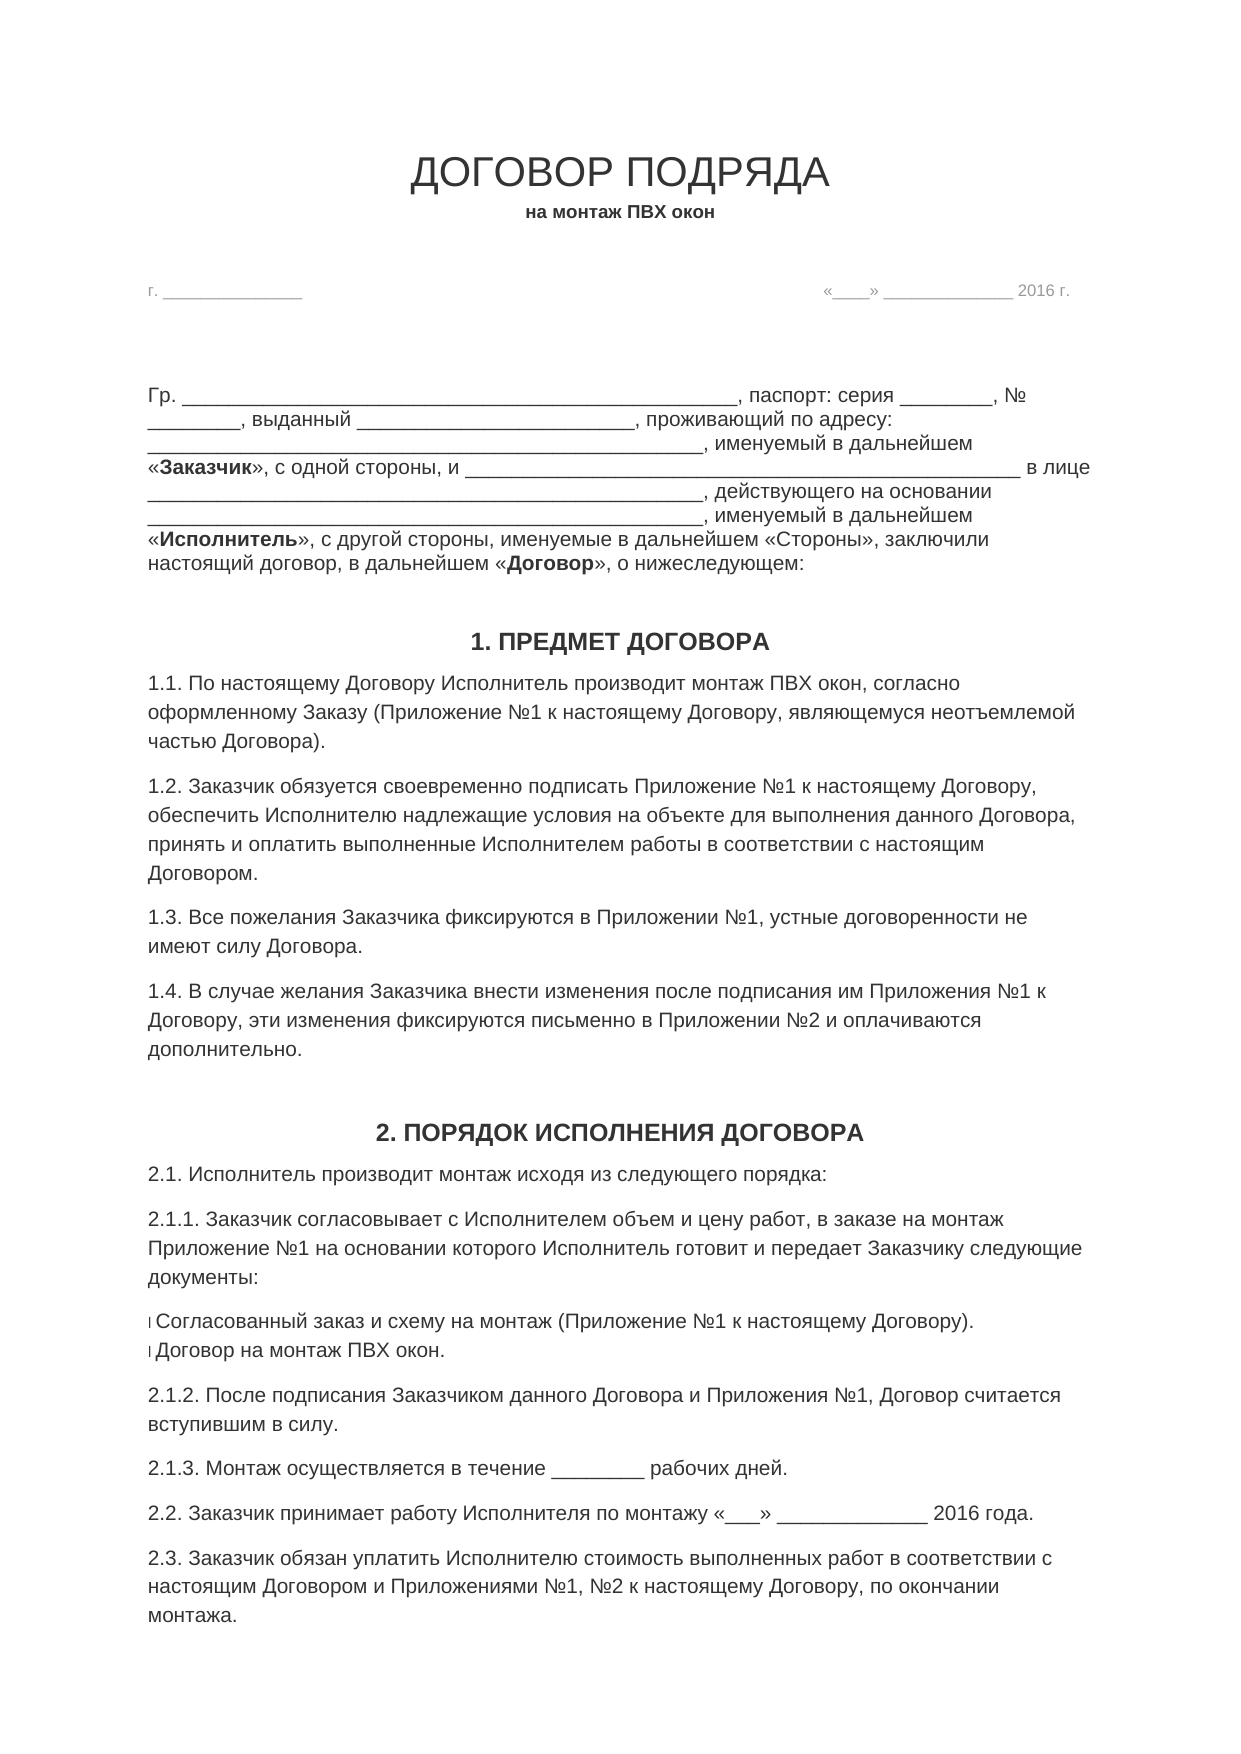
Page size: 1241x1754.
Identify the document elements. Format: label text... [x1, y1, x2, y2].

text 1.3. Все пожелания Заказчика фиксируются в Приложении №1, устные договоренности не имеют силу Договора. [148, 905, 1092, 958]
text 2.1. Исполнитель производит монтаж исходя из следующего порядка: [148, 1162, 1092, 1186]
text l Согласованный заказ и схему на монтаж (Приложение №1 к настоящему Договору). [148, 1309, 1092, 1333]
text 2.1.1. Заказчик согласовывает с Исполнителем объем и цену работ, в заказе на монтаж Приложение №1 на основании которого Исполнитель готовит и передает Заказчику следующие документы: [148, 1207, 1092, 1288]
text 1. ПРЕДМЕТ ДОГОВОРА [148, 627, 1092, 656]
text 1.2. Заказчик обязуется своевременно подписать Приложение №1 к настоящему Договору, обеспечить Исполнителю надлежащие условия на объекте для выполнения данного Договора, принять и оплатить выполненные Исполнителем работы в соответствии с настоящим Договором. [148, 774, 1092, 884]
text Гр. ________________________________________________, паспорт: серия ________, № ________, выданный ________________________, проживающий по адресу: ________________________________________________, именуемый в дальнейшем «Заказчик», с одной стороны, и ________________________________________________ в лице ________________________________________________, действующего на основании ________________________________________________, именуемый в дальнейшем «Исполнитель», с другой стороны, именуемые в дальнейшем «Стороны», заключили настоящий договор, в дальнейшем «Договор», о нижеследующем: [148, 383, 1092, 575]
text на монтаж ПВХ окон [148, 201, 1092, 222]
text 1.4. В случае желания Заказчика внести изменения после подписания им Приложения №1 к Договору, эти изменения фиксируются письменно в Приложении №2 и оплачиваются дополнительно. [148, 979, 1092, 1061]
table_header г. _______________ [137, 281, 608, 309]
text 2.1.2. После подписания Заказчиком данного Договора и Приложения №1, Договор считается вступившим в силу. [148, 1383, 1092, 1436]
text 2. ПОРЯДОК ИСПОЛНЕНИЯ ДОГОВОРА [148, 1118, 1092, 1146]
text 2.1.3. Монтаж осуществляется в течение ________ рабочих дней. [148, 1456, 1092, 1480]
text ДОГОВОР ПОДРЯДА [148, 148, 1092, 196]
text 2.3. Заказчик обязан уплатить Исполнителю стоимость выполненных работ в соответствии с настоящим Договором и Приложениями №1, №2 к настоящему Договору, по окончании монтажа. [148, 1545, 1092, 1627]
text 2.2. Заказчик принимает работу Исполнителя по монтажу «___» _____________ 2016 года. [148, 1501, 1092, 1525]
text 1.1. По настоящему Договору Исполнитель производит монтаж ПВХ окон, согласно оформленному Заказу (Приложение №1 к настоящему Договору, являющемуся неотъемлемой частью Договора). [148, 671, 1092, 753]
text l Договор на монтаж ПВХ окон. [148, 1338, 1092, 1362]
table_header «____» ______________ 2016 г. [610, 281, 1080, 309]
